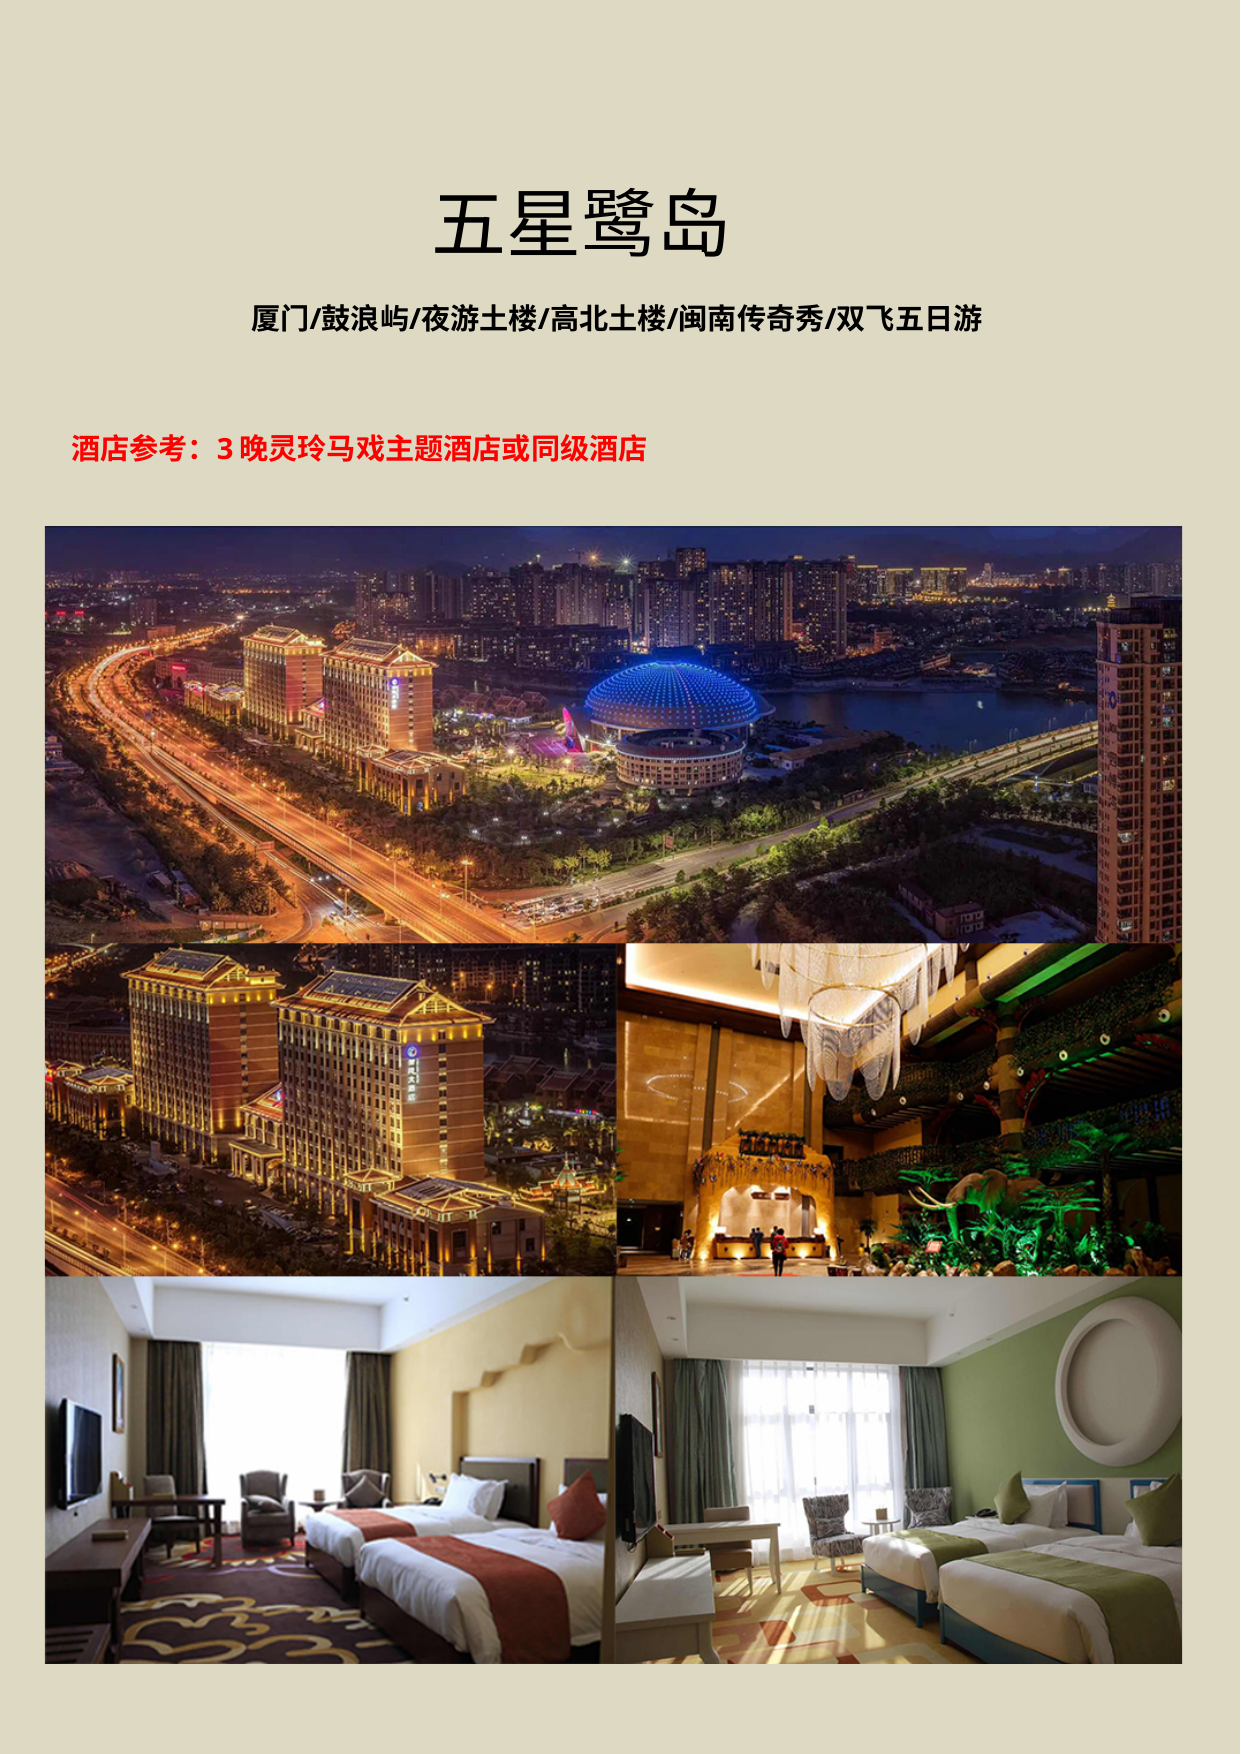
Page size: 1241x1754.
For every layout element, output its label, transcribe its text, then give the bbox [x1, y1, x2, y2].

picture [44, 526, 1180, 1662]
text 五星鹭岛 [56, 154, 1162, 284]
text 厦门/鼓浪屿/夜游土楼/高北土楼/闽南传奇秀/双飞五日游 [56, 284, 1162, 349]
text 酒店参考：3晚灵玲马戏主题酒店或同级酒店 [56, 414, 1162, 479]
